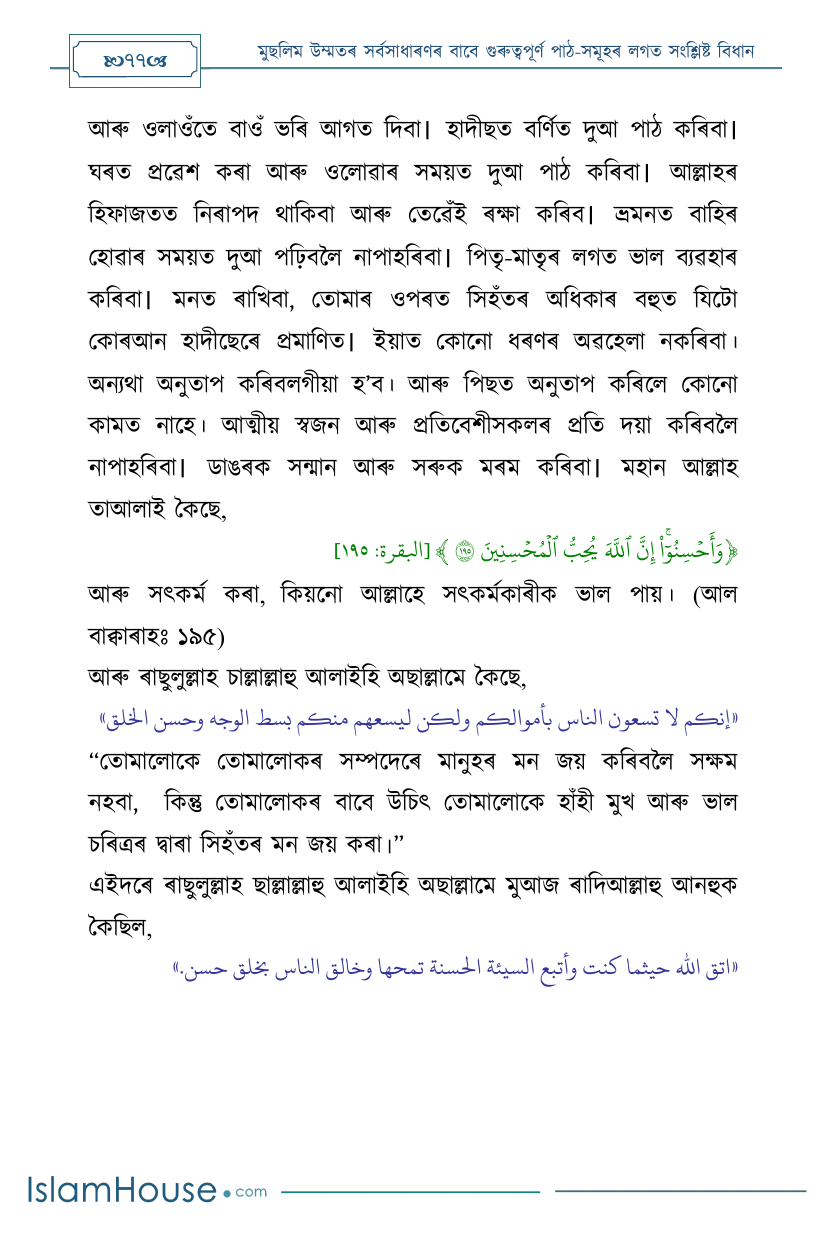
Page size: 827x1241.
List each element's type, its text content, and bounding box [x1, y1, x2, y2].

picture [548, 1170, 807, 1208]
text ﴿وَأَحۡسِنُوٓاْۚ إِنَّ ٱللَّهَ يُحِبُّ ٱلۡمُحۡسِنِينَ ١٩٥ ﴾ [البقرة: ١٩٥] [89, 528, 738, 572]
text «إنكم لا تسعون الناس بأموالكم ولكن ليسعهم منكم بسط الوجه وحسن الخلق» [89, 697, 738, 739]
text এইদৰে ৰাছুলুল্লাহ ছাল্লাল্লাহু আলাইহি অছাল্লামে মুআজ ৰাদিআল্লাহু আনহুক কৈছিল, [89, 863, 738, 946]
text আৰু ৰাছুলুল্লাহ চাল্লাল্লাহু আলাইহি অছাল্লামে কৈছে, [89, 655, 738, 697]
picture [20, 1171, 541, 1209]
text আৰু সত্কৰ্ম কৰা, কিয়নো আল্লাহে সত্কৰ্মকাৰীক ভাল পায়। (আল বাক্বাৰাহঃ ১৯৫) [89, 572, 738, 655]
text «اتق الله حيثما كنت وأتبع السيئة الحسنة تمحها وخالق الناس بخلق حسن.» [89, 946, 738, 988]
text “তোমালোকে তোমালোকৰ সম্পদেৰে মানুহৰ মন জয় কৰিবলৈ সক্ষম নহবা, কিন্তু তোমালোকৰ বাবে উচিৎ তোমালোকে হাঁহী মুখ আৰু ভাল চৰিত্ৰৰ দ্বাৰা সিহঁতৰ মন জয় কৰা।” [89, 739, 738, 863]
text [89, 107, 738, 528]
